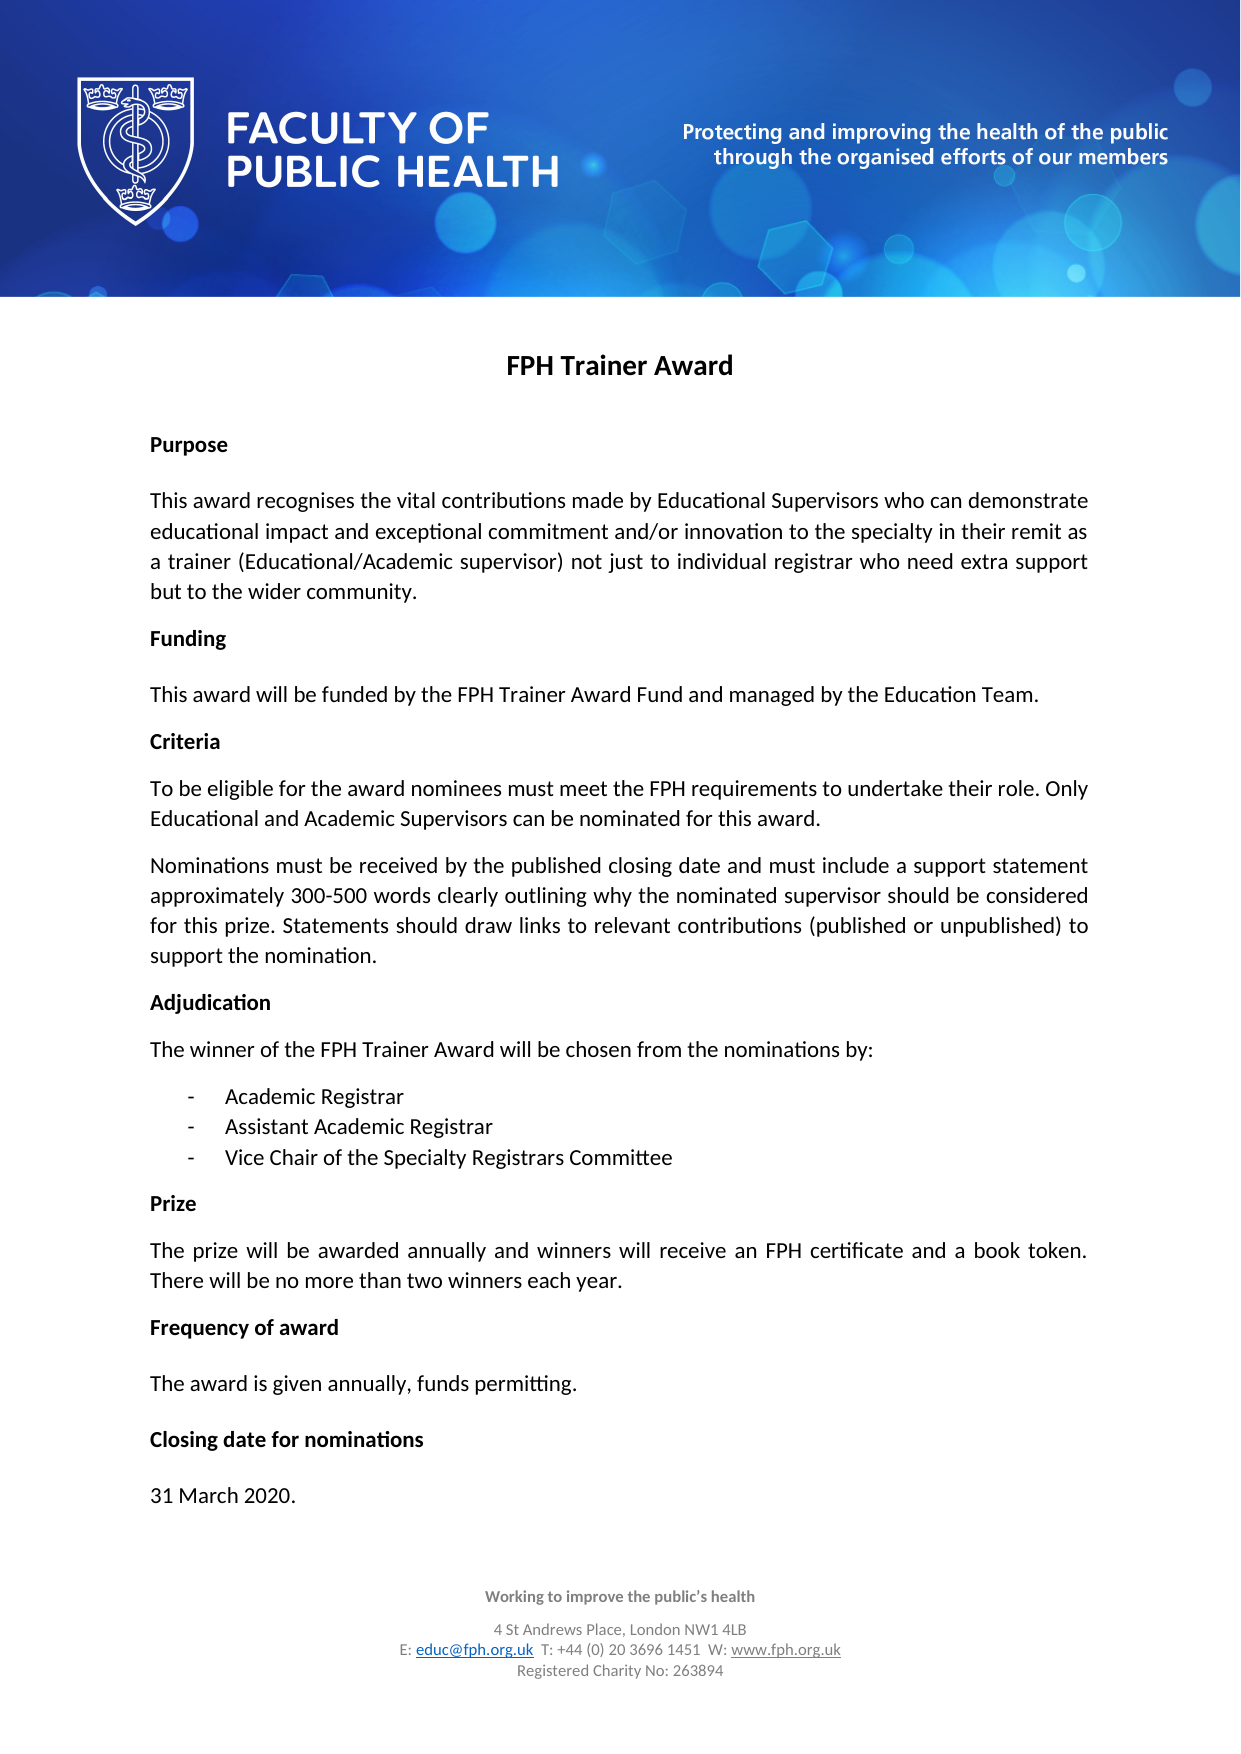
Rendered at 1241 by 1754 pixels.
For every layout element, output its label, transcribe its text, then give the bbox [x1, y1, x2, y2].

picture [0, 0, 1241, 297]
list Academic Registrar [187, 1082, 1090, 1110]
text 31 March 2020. [150, 1482, 1090, 1509]
text Adjudication [150, 988, 1090, 1016]
text Prize [150, 1189, 1090, 1217]
text This award will be funded by the FPH Trainer Award Fund and managed by the Education Team. [150, 680, 1090, 708]
text The prize will be awarded annually and winners will receive an FPH certificate and a book token. There will be no more than two winners each year. [150, 1236, 1090, 1294]
text To be eligible for the award nominees must meet the FPH requirements to undertake their role. Only Educational and Academic Supervisors can be nominated for this award. [150, 774, 1090, 832]
text The award is given annually, funds permitting. [150, 1369, 1090, 1397]
text Funding [150, 624, 1090, 652]
text Purpose [150, 431, 1090, 458]
text This award recognises the vital contributions made by Educational Supervisors who can demonstrate educational impact and exceptional commitment and/or innovation to the specialty in their remit as a trainer (Educational/Academic supervisor) not just to individual registrar who need extra support but to the wider community. [150, 487, 1090, 605]
text Nominations must be received by the published closing date and must include a support statement approximately 300-500 words clearly outlining why the nominated supervisor should be considered for this prize. Statements should draw links to relevant contributions (published or unpublished) to support the nomination. [150, 851, 1090, 969]
list Vice Chair of the Specialty Registrars Committee [187, 1143, 1090, 1171]
list Assistant Academic Registrar [187, 1112, 1090, 1140]
text FPH Trainer Award [150, 347, 1090, 383]
text Closing date for nominations [150, 1426, 1090, 1453]
text Frequency of award [150, 1313, 1090, 1341]
text Criteria [150, 727, 1090, 755]
text The winner of the FPH Trainer Award will be chosen from the nominations by: [150, 1035, 1090, 1063]
